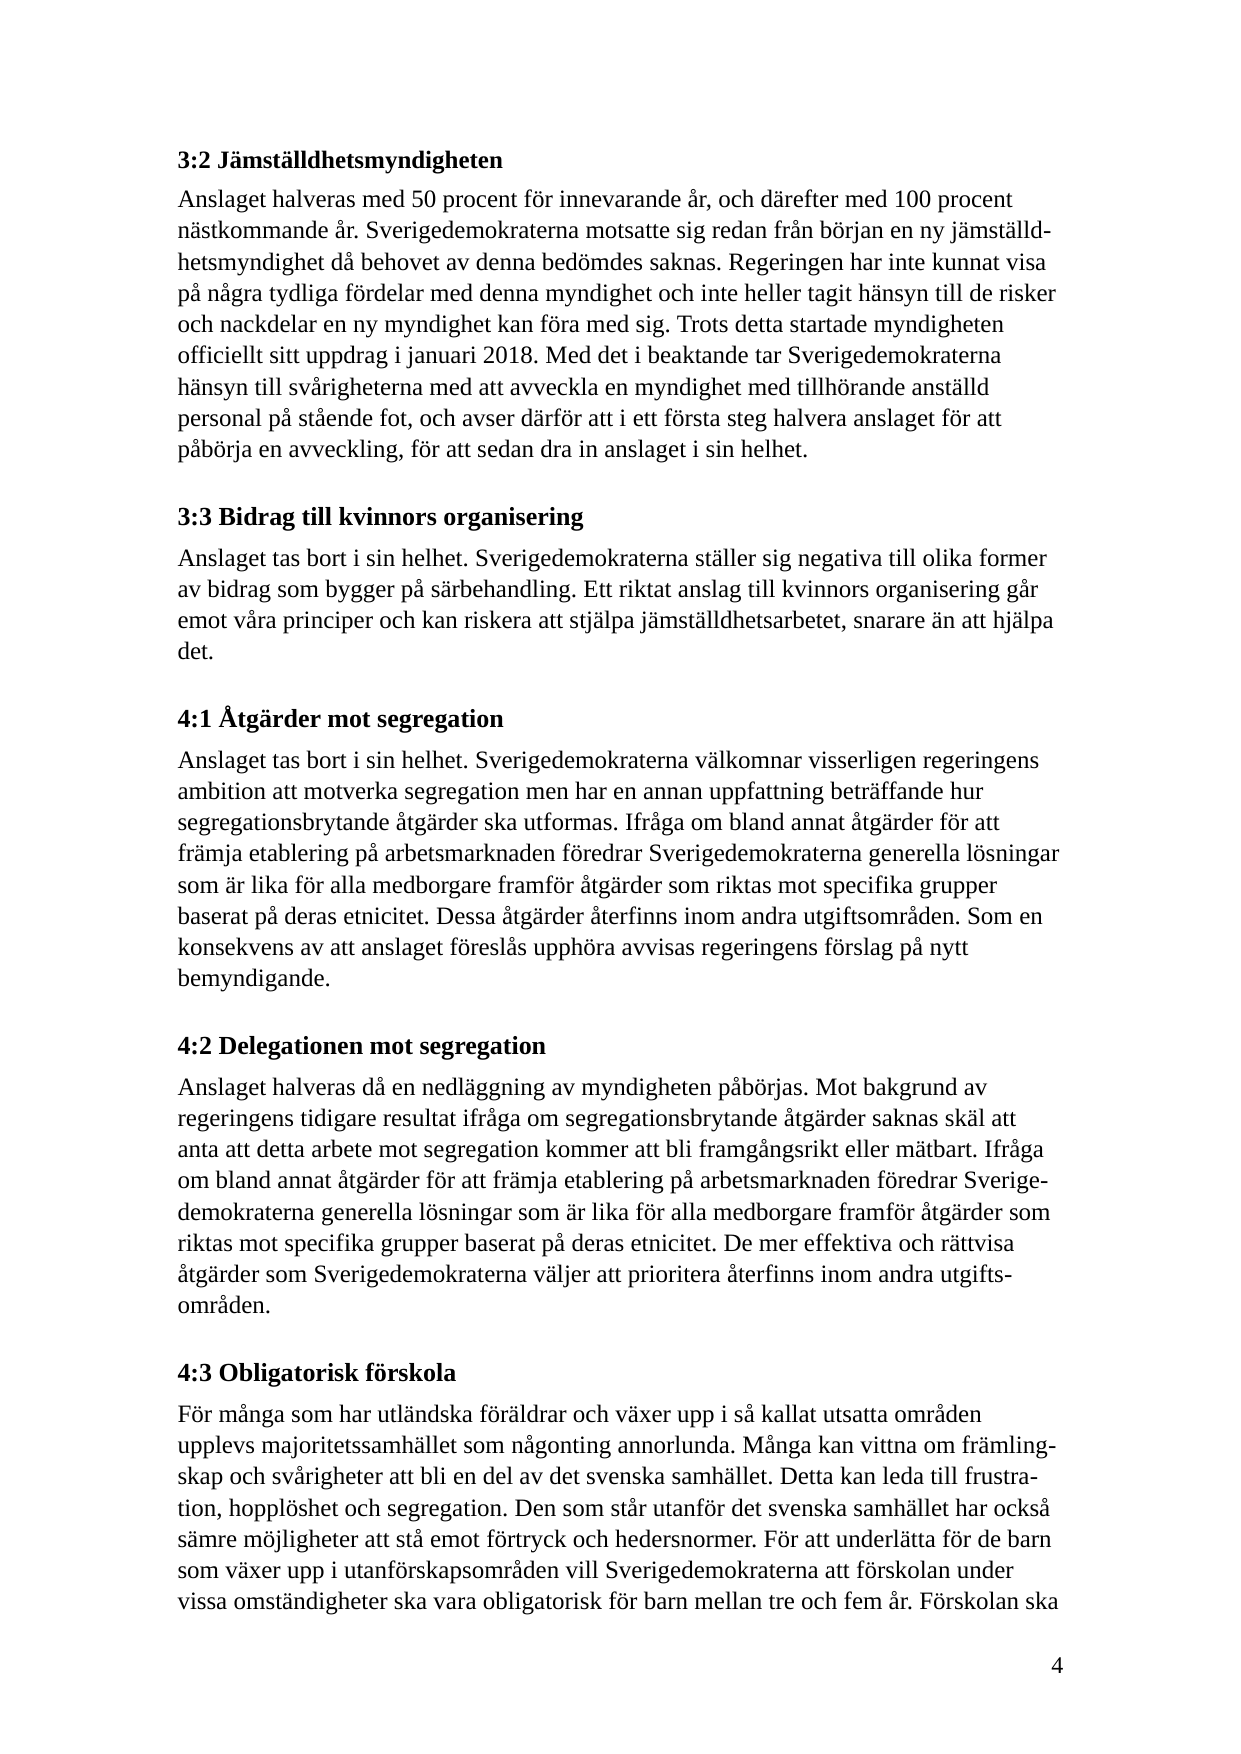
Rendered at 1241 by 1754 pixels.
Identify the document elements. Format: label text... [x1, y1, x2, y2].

text Anslaget halveras då en nedläggning av myndigheten påbörjas. Mot bakgrund av regeringens tidigare resultat ifråga om segregationsbrytande åtgärder saknas skäl att anta att detta arbete mot segregation kommer att bli framgångsrikt eller mätbart. Ifråga om bland annat åtgärder för att främja etablering på arbetsmarknaden föredrar Sverigedemokraterna generella lösningar som är lika för alla medborgare framför åtgärder som riktas mot specifika grupper baserat på deras etnicitet. De mer effektiva och rättvisa åtgärder som Sverigedemokraterna väljer att prioritera återfinns inom andra utgiftsområden. [177, 1069, 1063, 1319]
text Anslaget tas bort i sin helhet. Sverigedemokraterna ställer sig negativa till olika former av bidrag som bygger på särbehandling. Ett riktat anslag till kvinnors organisering går emot våra principer och kan riskera att stjälpa jämställdhetsarbetet, snarare än att hjälpa det. [177, 540, 1063, 665]
subtitle 4:2 Delegationen mot segregation [177, 1030, 1063, 1061]
subtitle 3:3 Bidrag till kvinnors organisering [177, 501, 1063, 532]
text Anslaget tas bort i sin helhet. Sverigedemokraterna välkomnar visserligen regeringens ambition att motverka segregation men har en annan uppfattning beträffande hur segregationsbrytande åtgärder ska utformas. Ifråga om bland annat åtgärder för att främja etablering på arbetsmarknaden föredrar Sverigedemokraterna generella lösningar som är lika för alla medborgare framför åtgärder som riktas mot specifika grupper baserat på deras etnicitet. Dessa åtgärder återfinns inom andra utgiftsområden. Som en konsekvens av att anslaget föreslås upphöra avvisas regeringens förslag på nytt bemyndigande. [177, 742, 1063, 992]
text 3:2 Jämställdhetsmyndigheten [177, 142, 1063, 173]
text Anslaget halveras med 50 procent för innevarande år, och därefter med 100 procent nästkommande år. Sverigedemokraterna motsatte sig redan från början en ny jämställdhetsmyndighet då behovet av denna bedömdes saknas. Regeringen har inte kunnat visa på några tydliga fördelar med denna myndighet och inte heller tagit hänsyn till de risker och nackdelar en ny myndighet kan föra med sig. Trots detta startade myndigheten officiellt sitt uppdrag i januari 2018. Med det i beaktande tar Sverigedemokraterna hänsyn till svårigheterna med att avveckla en myndighet med tillhörande anställd personal på stående fot, och avser därför att i ett första steg halvera anslaget för att påbörja en avveckling, för att sedan dra in anslaget i sin helhet. [177, 182, 1063, 463]
subtitle 4:3 Obligatorisk förskola [177, 1357, 1063, 1388]
subtitle 4:1 Åtgärder mot segregation [177, 703, 1063, 734]
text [177, 1396, 1063, 1615]
